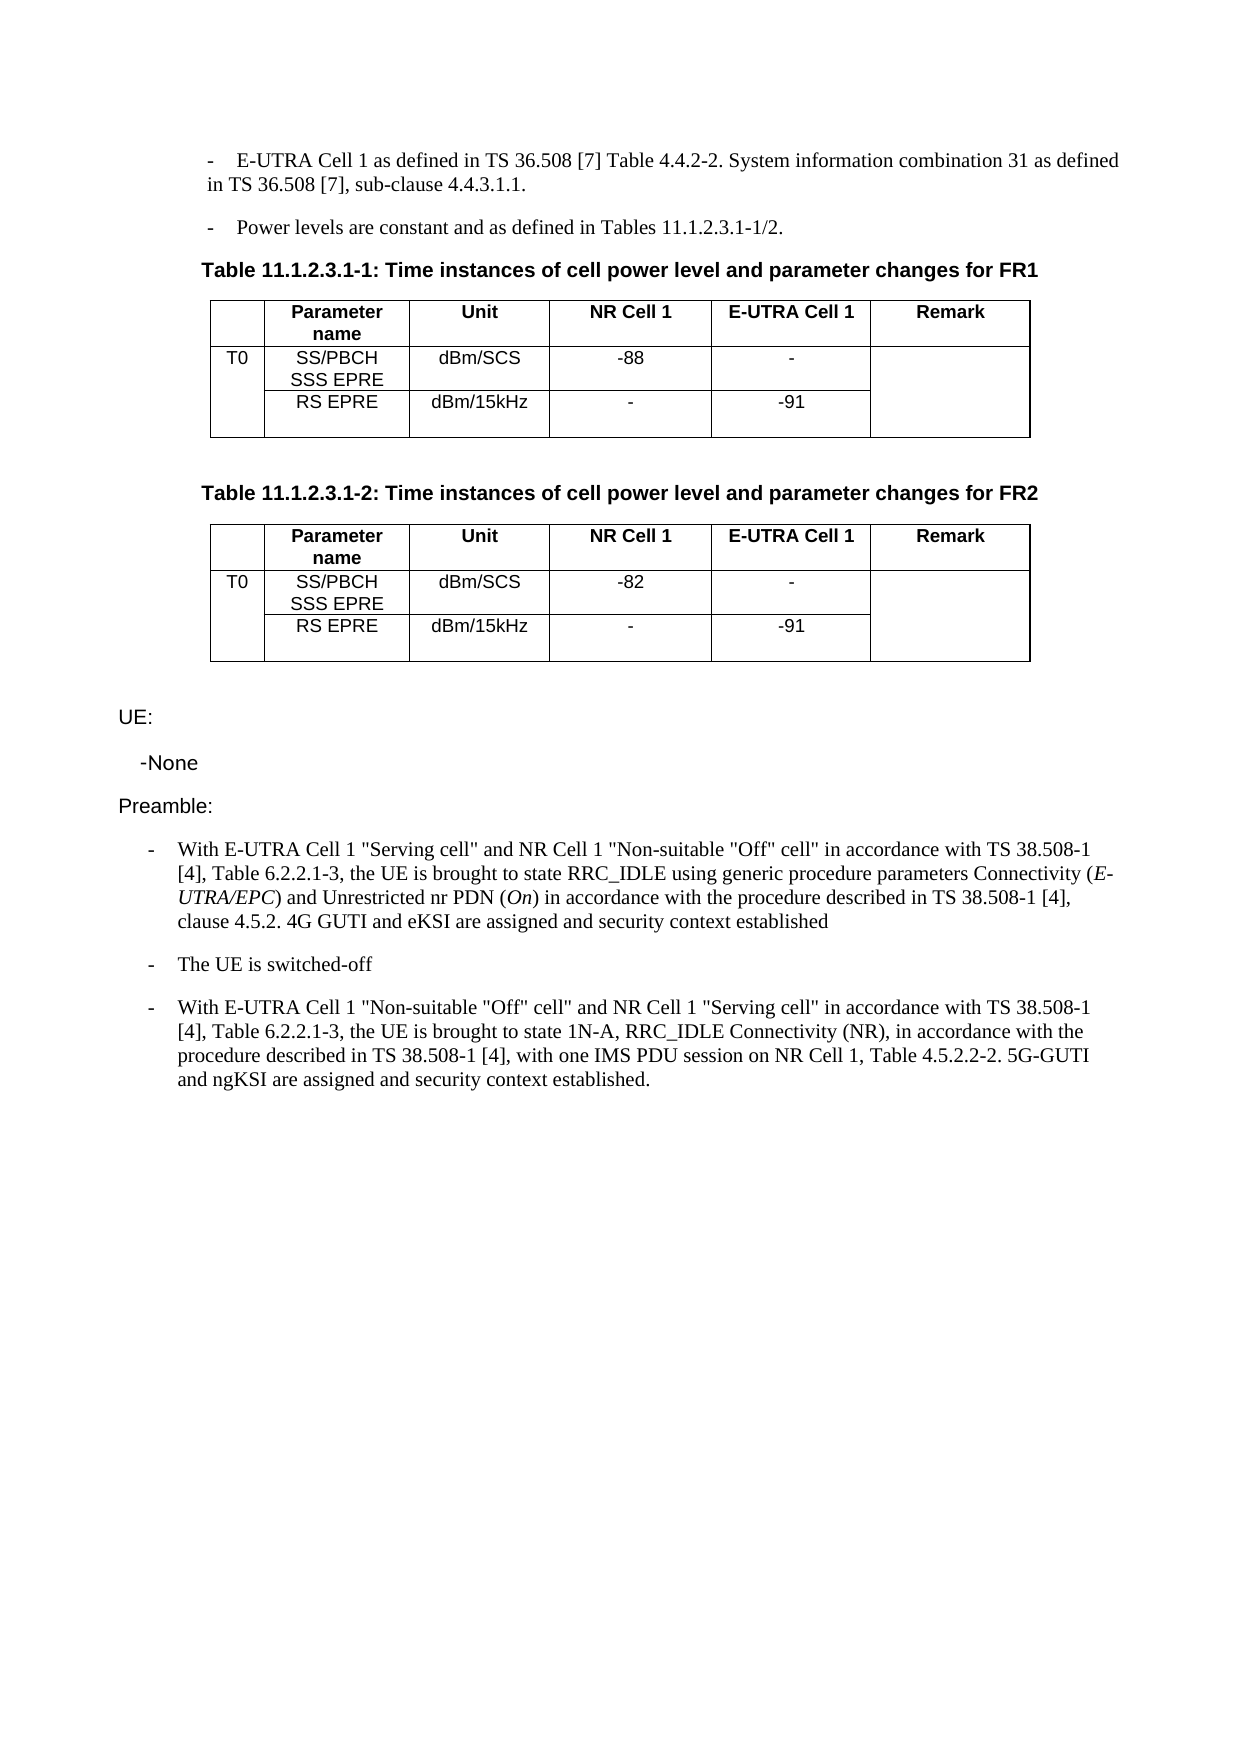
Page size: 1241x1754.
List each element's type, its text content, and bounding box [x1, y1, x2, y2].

table_cell T0 [211, 347, 264, 437]
table_header [211, 301, 264, 346]
table_header E-UTRA Cell 1 [712, 525, 870, 570]
table_cell - [712, 571, 870, 614]
text - With E-UTRA Cell 1 "Non-suitable "Off" cell" and NR Cell 1 "Serving cell" in accordance with TS 38.508-1 [4], Table 6.2.2.1-3, the UE is brought to state 1N-A, RRC_IDLE Connectivity (NR), in accordance with the procedure described in TS 38.508-1 [4], with one IMS PDU session on NR Cell 1, Table 4.5.2.2-2. 5G-GUTI and ngKSI are assigned and security context established. [148, 995, 1122, 1091]
table_cell dBm/SCS [410, 571, 549, 614]
text UE: [118, 705, 1122, 729]
table_cell RS EPRE [265, 391, 409, 437]
text - Power levels are constant and as defined in Tables 11.1.2.3.1-1/2. [207, 214, 1122, 239]
table_header Unit [410, 525, 549, 570]
table_cell [871, 347, 1029, 437]
table_cell [871, 571, 1029, 661]
text Table 11.1.2.3.1-1: Time instances of cell power level and parameter changes for FR1 [118, 257, 1122, 281]
table_cell SS/PBCH SSS EPRE [265, 571, 409, 614]
table_cell - [550, 391, 711, 437]
table_cell -91 [712, 391, 870, 437]
table_cell dBm/15kHz [410, 391, 549, 437]
table_header Remark [871, 525, 1029, 570]
text Table 11.1.2.3.1-2: Time instances of cell power level and parameter changes for FR2 [118, 481, 1122, 505]
table_header Parameter name [265, 525, 409, 570]
table_cell dBm/15kHz [410, 615, 549, 661]
table_cell -88 [550, 347, 711, 390]
table_header Parameter name [265, 301, 409, 346]
table_cell T0 [211, 571, 264, 661]
table_cell -91 [712, 615, 870, 661]
table_header NR Cell 1 [550, 525, 711, 570]
table_header NR Cell 1 [550, 301, 711, 346]
table_cell - [712, 347, 870, 390]
text Preamble: [118, 794, 1122, 818]
table_cell dBm/SCS [410, 347, 549, 390]
text - The UE is switched-off [148, 952, 1122, 976]
table_header Unit [410, 301, 549, 346]
list - None [140, 748, 1122, 776]
text - E-UTRA Cell 1 as defined in TS 36.508 [7] Table 4.4.2-2. System information combination 31 as defined in TS 36.508 [7], sub-clause 4.4.3.1.1. [207, 148, 1122, 196]
text - With E-UTRA Cell 1 "Serving cell" and NR Cell 1 "Non-suitable "Off" cell" in accordance with TS 38.508-1 [4], Table 6.2.2.1-3, the UE is brought to state RRC_IDLE using generic procedure parameters Connectivity (E-UTRA/EPC) and Unrestricted nr PDN (On) in accordance with the procedure described in TS 38.508-1 [4], clause 4.5.2. 4G GUTI and eKSI are assigned and security context established [148, 837, 1122, 933]
table_cell RS EPRE [265, 615, 409, 661]
table_cell -82 [550, 571, 711, 614]
table_header [211, 525, 264, 570]
table_header E-UTRA Cell 1 [712, 301, 870, 346]
table_cell - [550, 615, 711, 661]
table_header Remark [871, 301, 1029, 346]
table_cell SS/PBCH SSS EPRE [265, 347, 409, 390]
